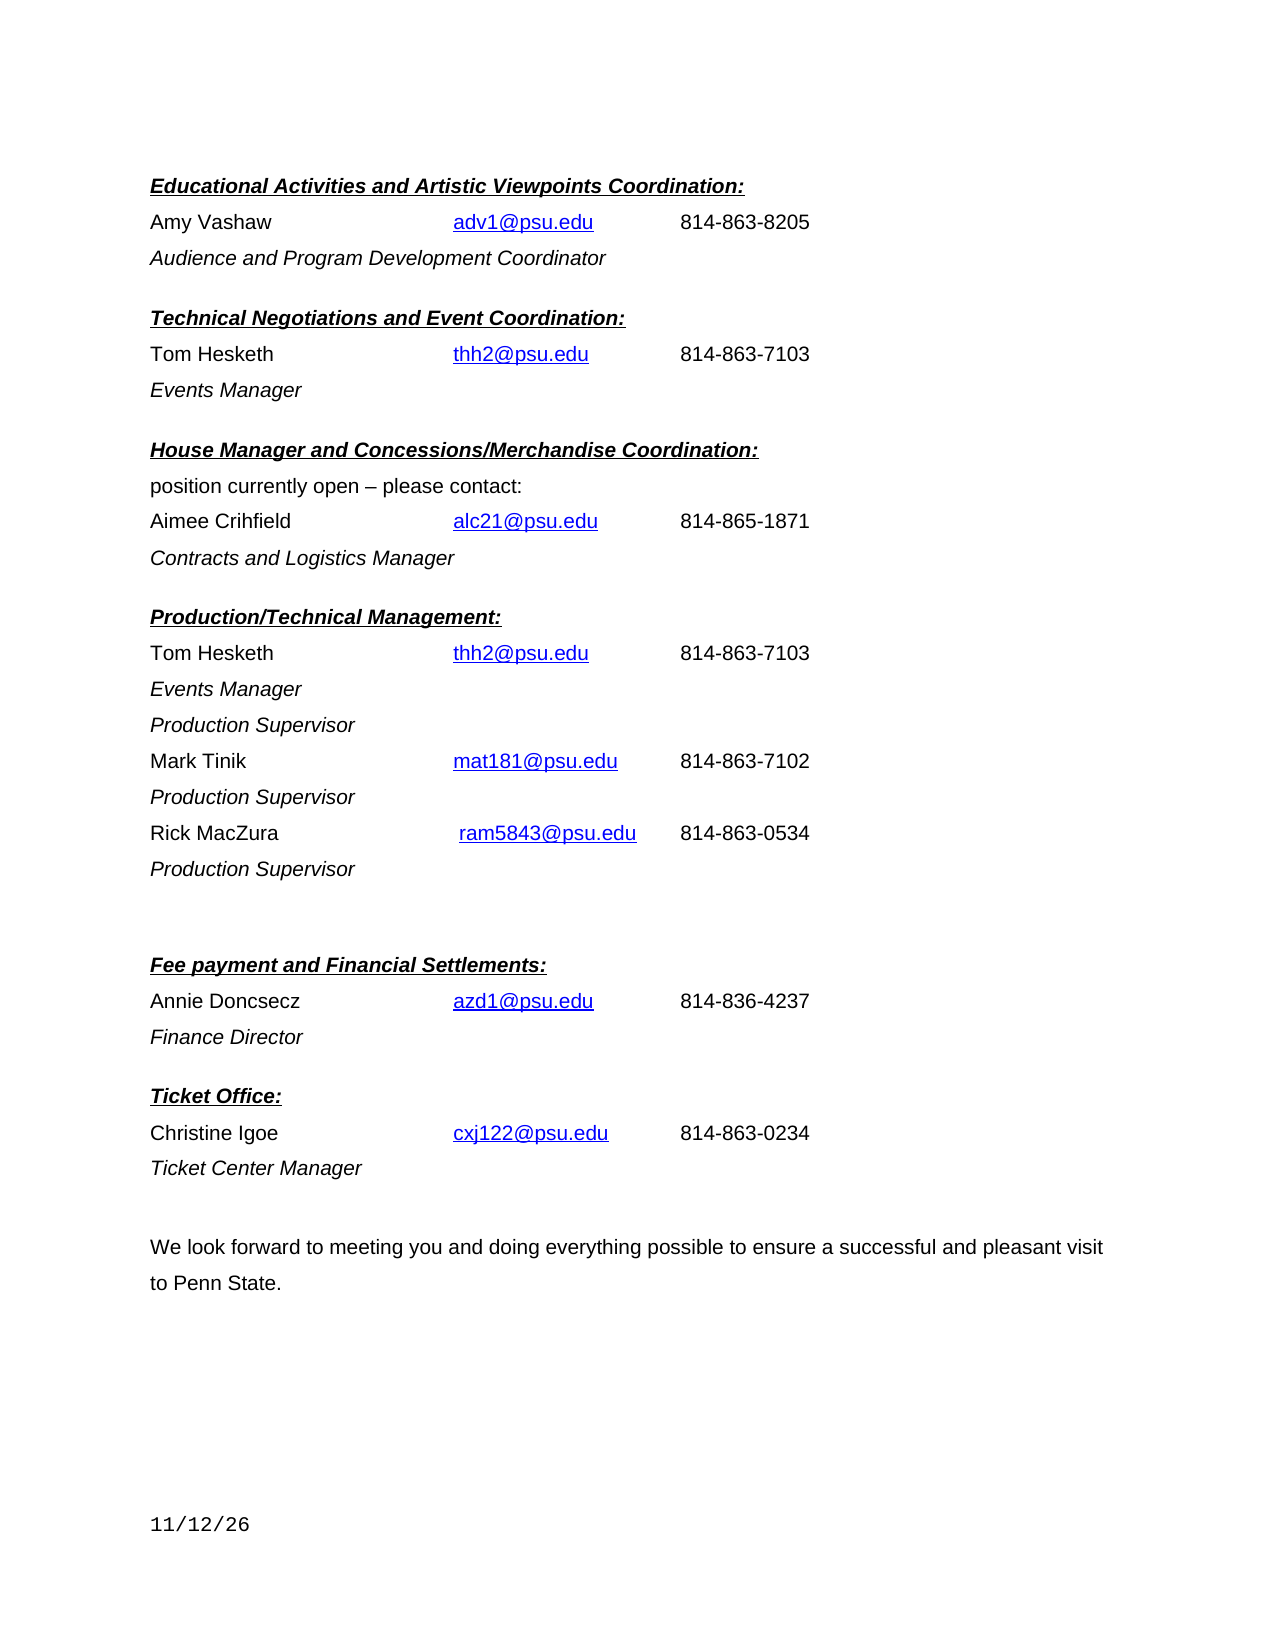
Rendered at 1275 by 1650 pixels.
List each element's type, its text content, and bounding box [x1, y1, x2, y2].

text Rick MacZura ram5843@psu.edu 814-863-0534 [150, 821, 1125, 845]
text Production Supervisor [150, 857, 1125, 881]
text Ticket Office: [150, 1084, 1125, 1108]
subtitle Educational Activities and Artistic Viewpoints Coordination: [150, 174, 1125, 198]
text Tom Hesketh thh2@psu.edu 814-863-7103 [150, 342, 1125, 366]
text Technical Negotiations and Event Coordination: [150, 306, 1125, 330]
text House Manager and Concessions/Merchandise Coordination: [150, 437, 1125, 461]
text Amy Vashaw adv1@psu.edu 814-863-8205 [150, 210, 1125, 234]
text position currently open – please contact: [150, 473, 1125, 497]
text Production Supervisor [150, 713, 1125, 737]
text Production/Technical Management: [150, 605, 1125, 629]
text Ticket Center Manager [150, 1156, 1125, 1180]
text Events Manager [150, 677, 1125, 701]
text Fee payment and Financial Settlements: [150, 953, 1125, 977]
text Annie Doncsecz azd1@psu.edu 814-836-4237 [150, 988, 1125, 1012]
text We look forward to meeting you and doing everything possible to ensure a successful and pleasant visit to Penn State. [150, 1235, 1125, 1294]
text Mark Tinik mat181@psu.edu 814-863-7102 [150, 749, 1125, 773]
text Events Manager [150, 378, 1125, 402]
text Audience and Program Development Coordinator [150, 246, 1125, 270]
text Production Supervisor [150, 785, 1125, 809]
text Tom Hesketh thh2@psu.edu 814-863-7103 [150, 641, 1125, 665]
text Contracts and Logistics Manager [150, 545, 1125, 569]
text Finance Director [150, 1024, 1125, 1048]
text Christine Igoe cxj122@psu.edu 814-863-0234 [150, 1120, 1125, 1144]
text Aimee Crihfield alc21@psu.edu 814-865-1871 [150, 509, 1125, 533]
